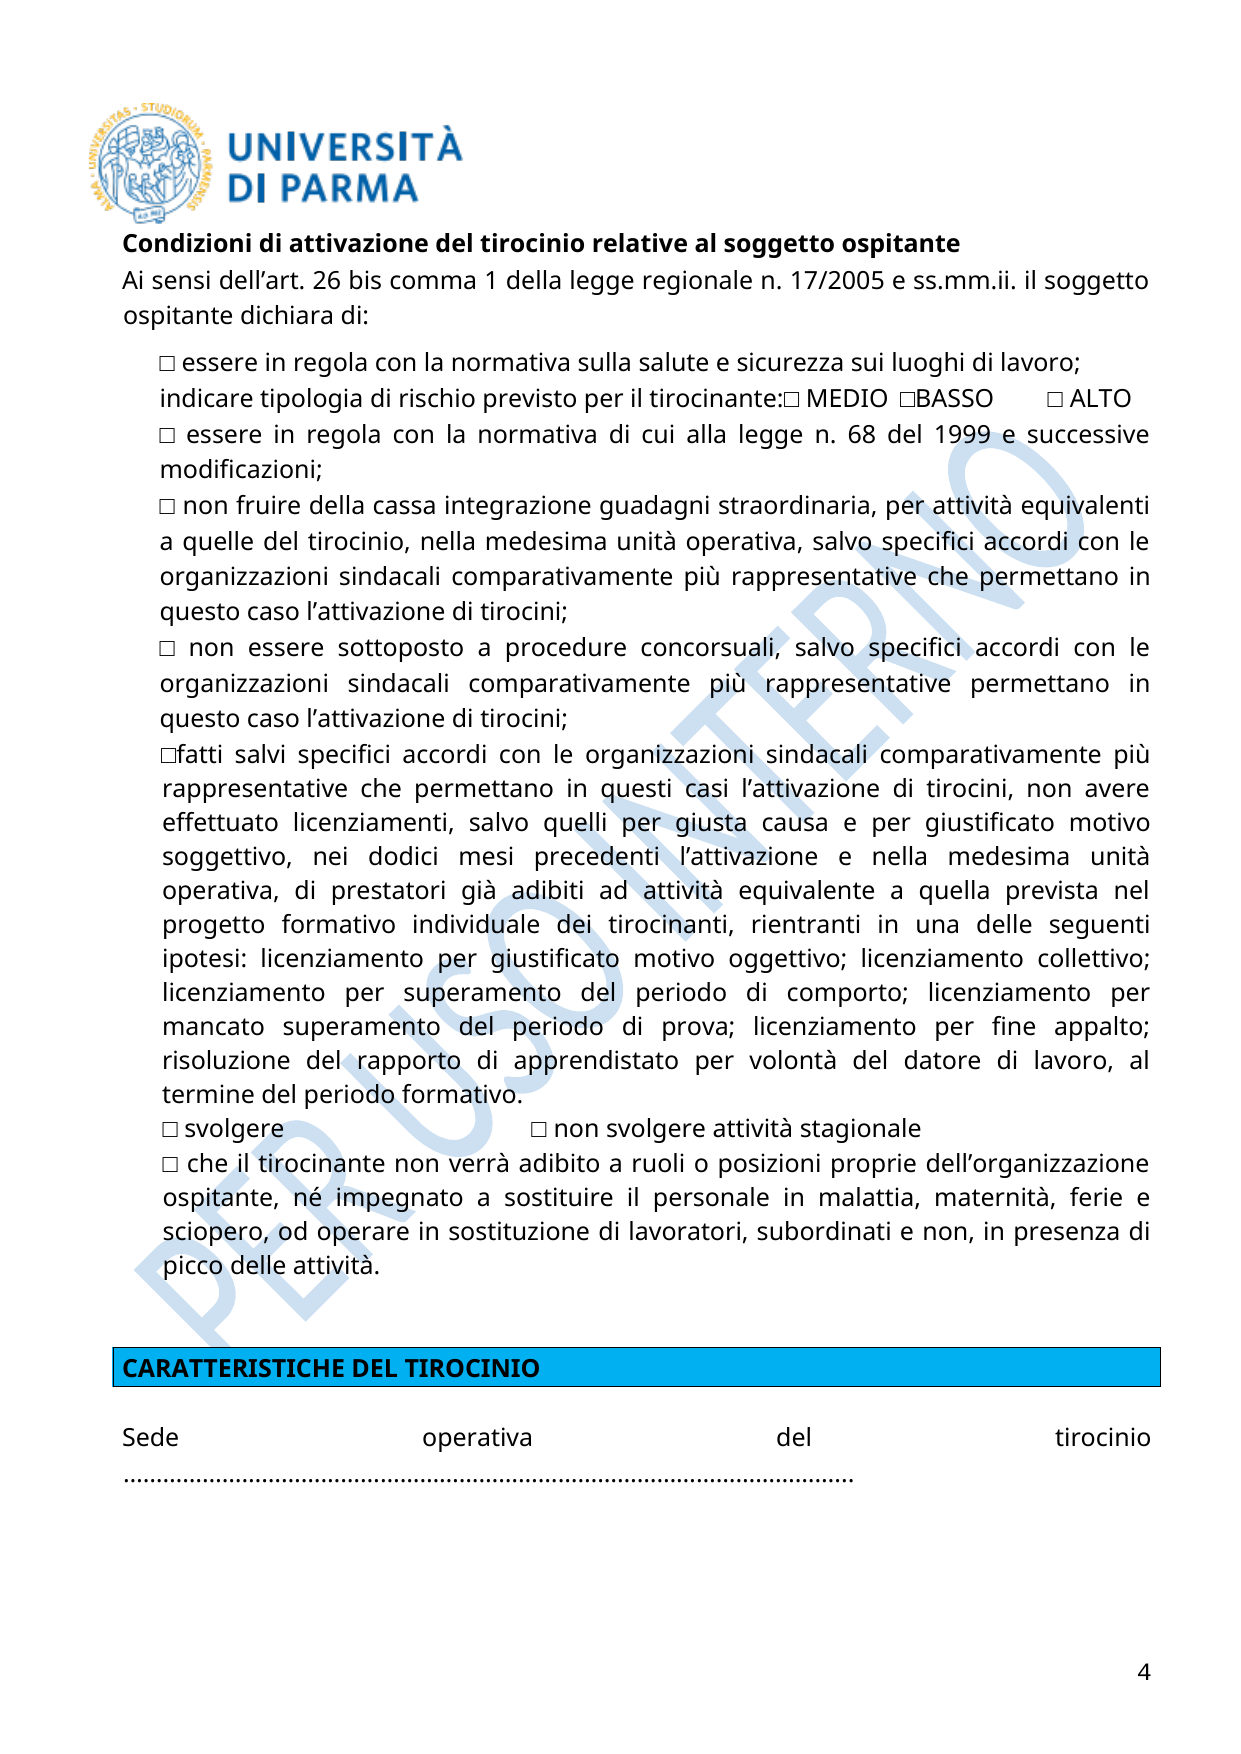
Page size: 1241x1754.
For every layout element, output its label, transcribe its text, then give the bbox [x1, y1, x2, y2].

subtitle Condizioni di attivazione del tirocinio relative al soggetto ospitante [122, 132, 1152, 260]
text □ essere in regola con la normativa di cui alla legge n. 68 del 1999 e successive modificazioni; [159, 416, 1152, 486]
text □fatti salvi specifici accordi con le organizzazioni sindacali comparativamente più rappresentative che permettano in questi casi l’attivazione di tirocini, non avere effettuato licenziamenti, salvo quelli per giusta causa e per giustificato motivo soggettivo, nei dodici mesi precedenti l’attivazione e nella medesima unità operativa, di prestatori già adibiti ad attività equivalente a quella prevista nel progetto formativo individuale dei tirocinanti, rientranti in una delle seguenti ipotesi: licenziamento per giustificato motivo oggettivo; licenziamento collettivo; licenziamento per superamento del periodo di comporto; licenziamento per mancato superamento del periodo di prova; licenziamento per fine appalto; risoluzione del rapporto di apprendistato per volontà del datore di lavoro, al termine del periodo formativo. [161, 736, 1152, 1111]
text □ essere in regola con la normativa sulla salute e sicurezza sui luoghi di lavoro; [159, 345, 1152, 379]
text □ svolgere □ non svolgere attività stagionale [162, 1111, 1152, 1145]
text Ai sensi dell’art. 26 bis comma 1 della legge regionale n. 17/2005 e ss.mm.ii. il soggetto ospitante dichiara di: [122, 262, 1152, 332]
text □ non essere sottoposto a procedure concorsuali, salvo specifici accordi con le organizzazioni sindacali comparativamente più rappresentative permettano in questo caso l’attivazione di tirocini; [159, 630, 1152, 735]
text Sede operativa del tirocinio ………………………………………………………………………………………………... [122, 1420, 1152, 1489]
text □ che il tirocinante non verrà adibito a ruoli o posizioni proprie dell’organizzazione ospitante, né impegnato a sostituire il personale in malattia, maternità, ferie e sciopero, od operare in sostituzione di lavoratori, subordinati e non, in presenza di picco delle attività. [162, 1145, 1152, 1281]
text indicare tipologia di rischio previsto per il tirocinante:□ MEDIO □BASSO □ ALTO [159, 381, 1152, 415]
text □ non fruire della cassa integrazione guadagni straordinaria, per attività equivalenti a quelle del tirocinio, nella medesima unità operativa, salvo specifici accordi con le organizzazioni sindacali comparativamente più rappresentative che permettano in questo caso l’attivazione di tirocini; [159, 488, 1152, 628]
subtitle CARATTERISTICHE DEL TIROCINIO [114, 1348, 1160, 1386]
